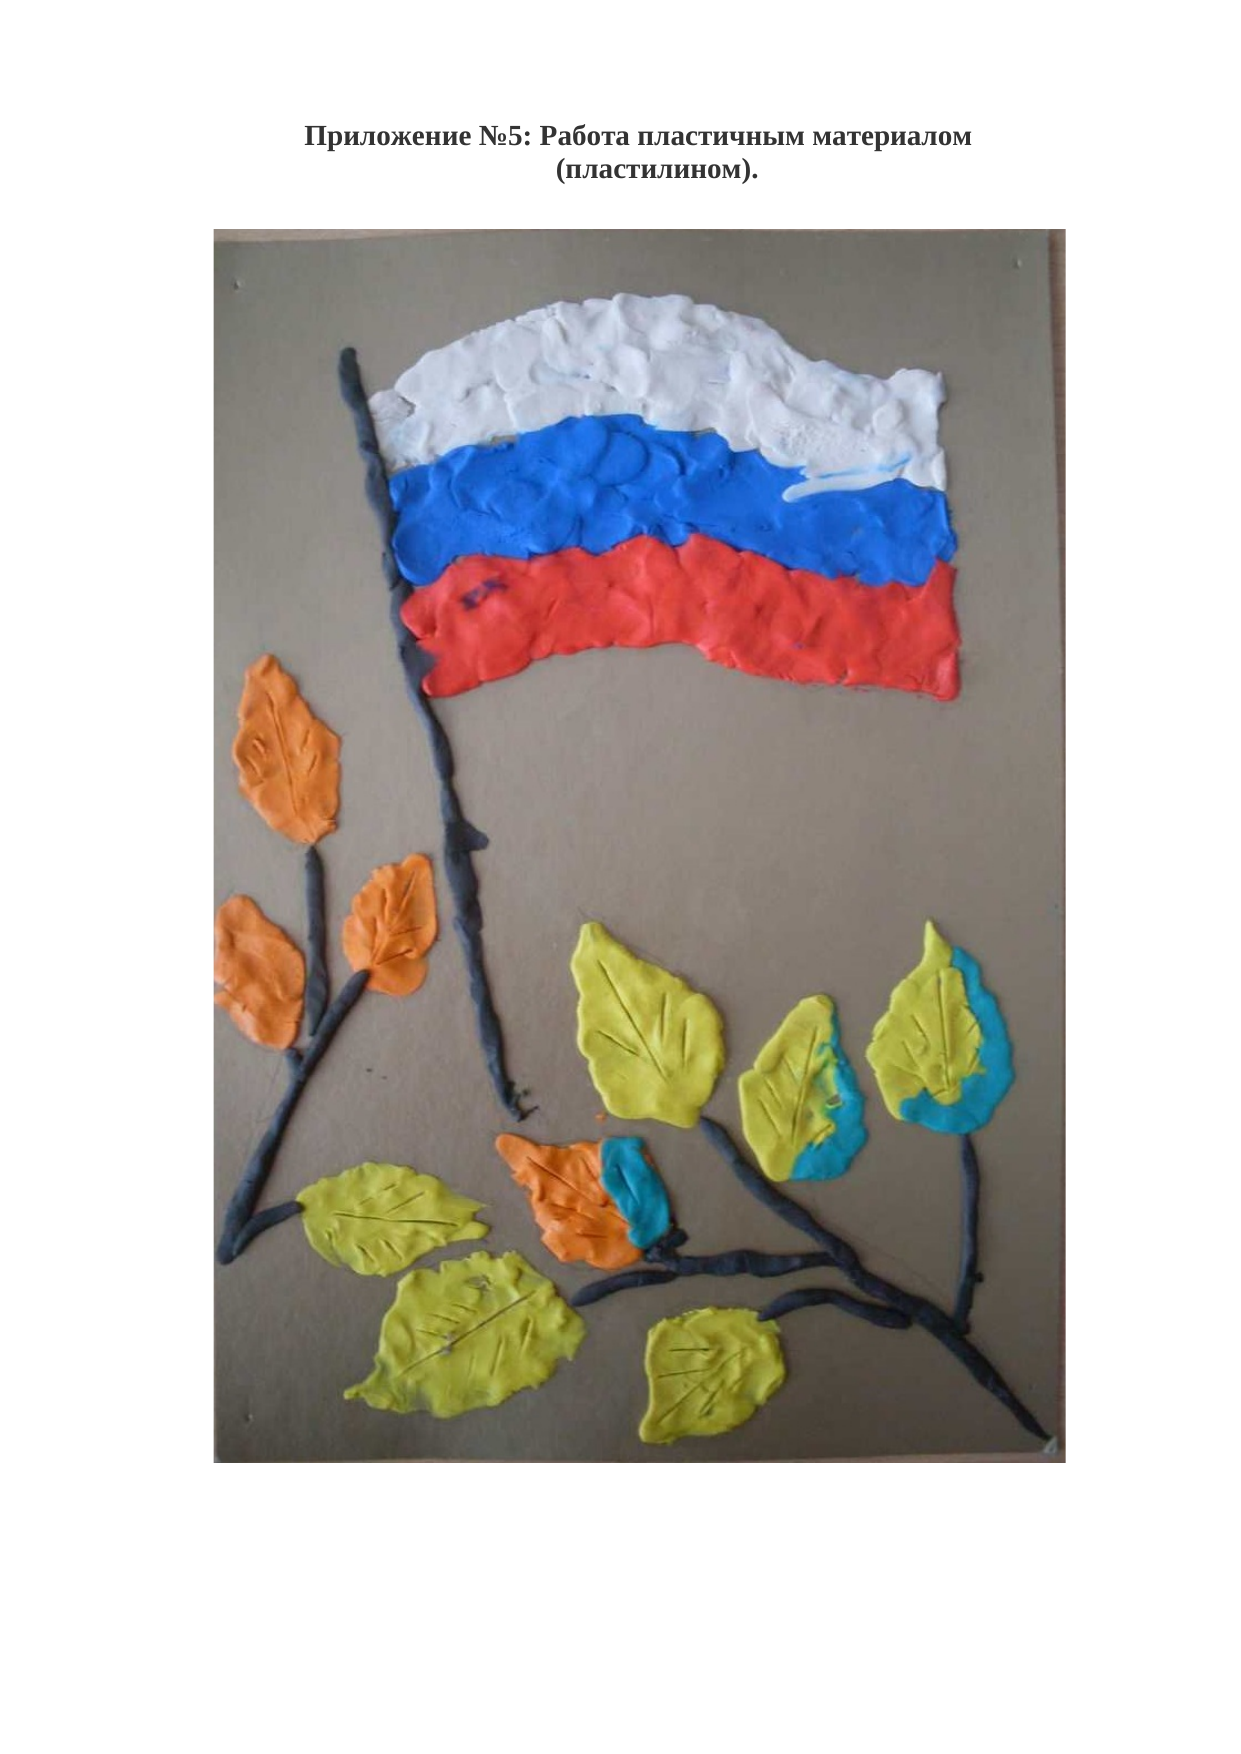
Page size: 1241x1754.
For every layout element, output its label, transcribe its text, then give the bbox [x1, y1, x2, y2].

text Приложение №5: Работа пластичным материалом (пластилином). [213, 118, 1063, 185]
picture [213, 229, 1066, 1463]
